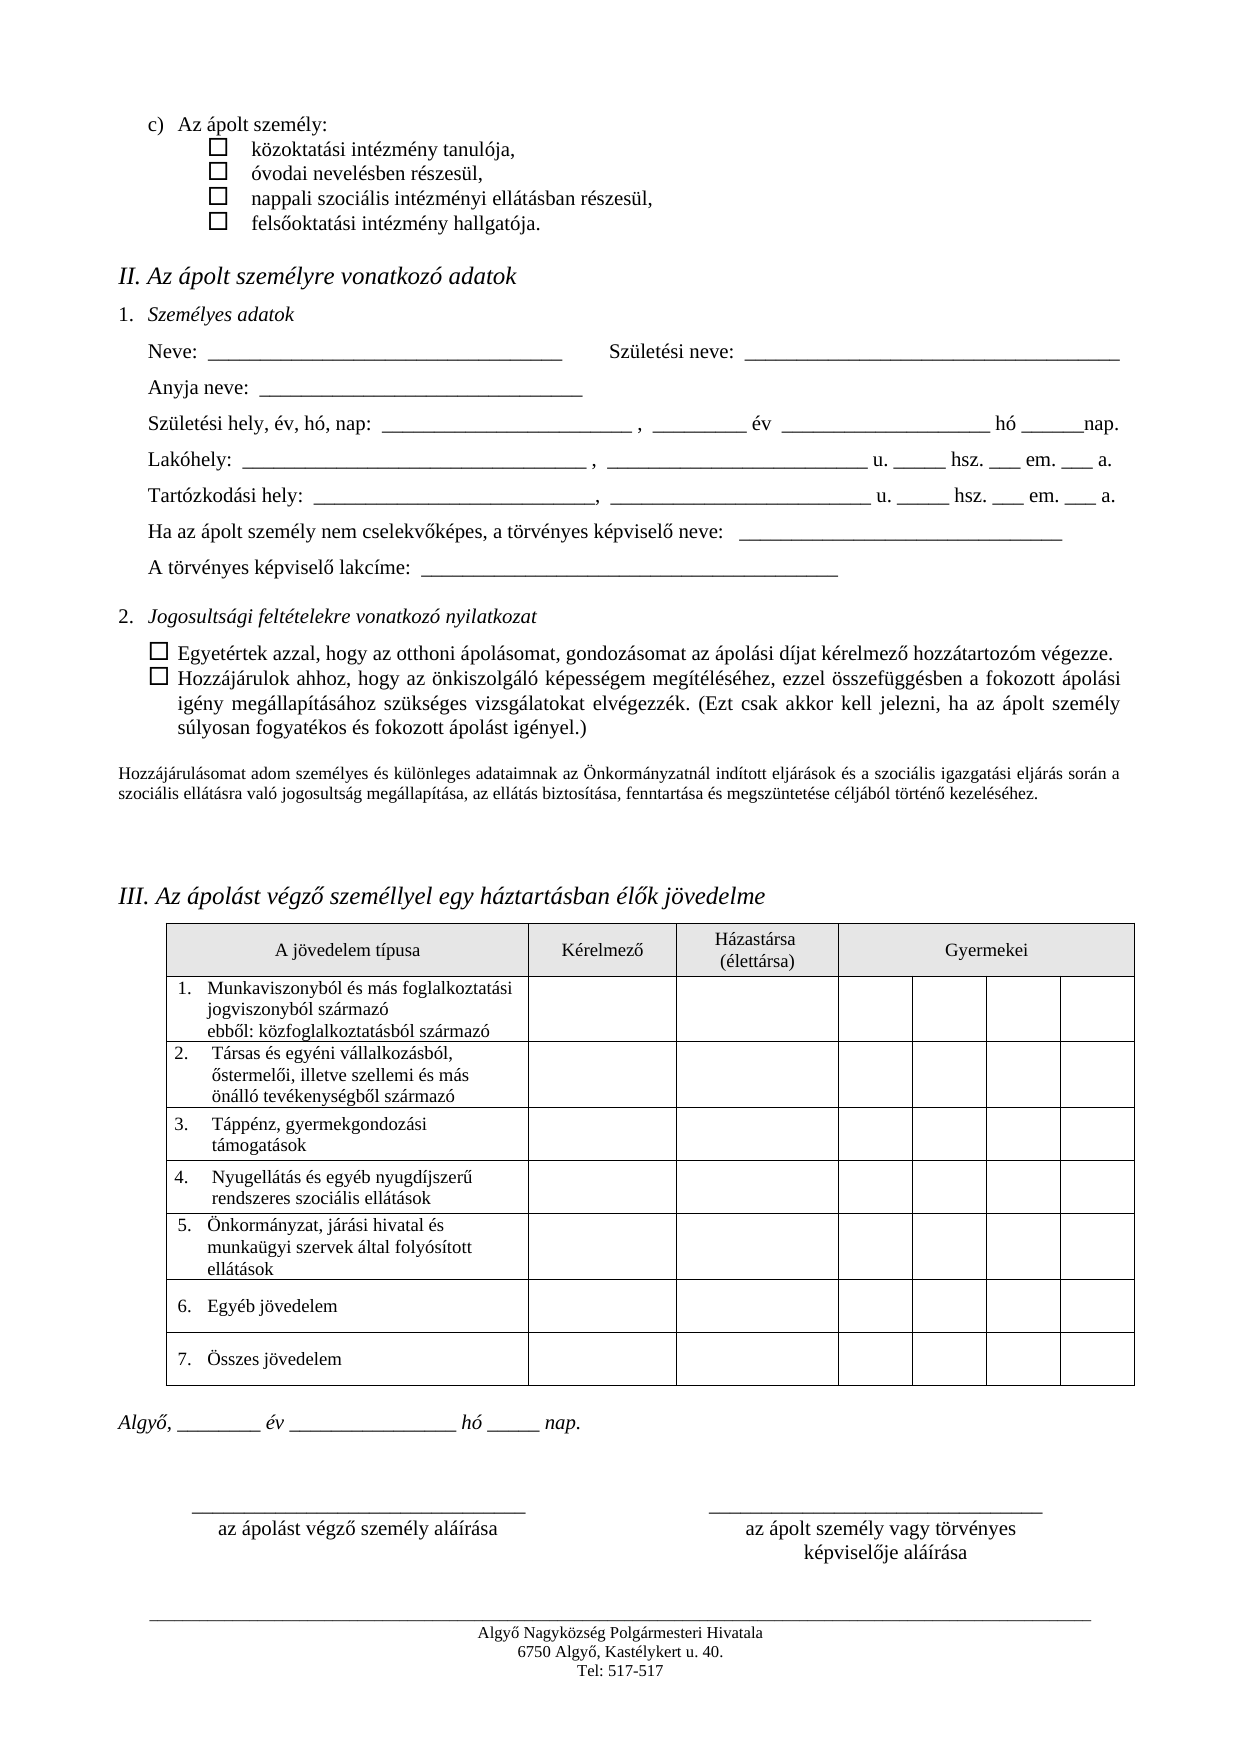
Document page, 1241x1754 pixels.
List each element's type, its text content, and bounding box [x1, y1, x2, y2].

table_cell [987, 1108, 1060, 1160]
table_cell [913, 1042, 986, 1107]
table_cell [839, 1280, 912, 1332]
table_cell Munkaviszonyból és más foglalkoztatási jogviszonyból származó ebből: közfoglalkoztatásból származó [167, 977, 528, 1041]
table_cell [677, 977, 838, 1041]
table_cell [839, 1333, 912, 1385]
table_cell [1061, 1161, 1134, 1213]
text Hozzájárulok ahhoz, hogy az önkiszolgáló képességem megítéléséhez, ezzel összefüggésben a fokozott ápolási igény megállapításához szükséges vizsgálatokat elvégezzék. (Ezt csak akkor kell jelezni, ha az ápolt személy súlyosan fogyatékos és fokozott ápolást igényel.) [148, 666, 1122, 739]
table_cell [1061, 1280, 1134, 1332]
table_cell [987, 1333, 1060, 1385]
table_cell Összes jövedelem [167, 1333, 528, 1385]
table_cell [913, 1108, 986, 1160]
table_cell [913, 1333, 986, 1385]
text Hozzájárulásomat adom személyes és különleges adataimnak az Önkormányzatnál indított eljárások és a szociális igazgatási eljárás során a szociális ellátásra való jogosultság megállapítása, az ellátás biztosítása, fenntartása és megszüntetése céljából történő kezeléséhez. [118, 763, 1122, 803]
table_header Házastársa (élettársa) [677, 924, 838, 976]
table_cell [529, 1108, 676, 1160]
table_cell [913, 977, 986, 1041]
table_cell [529, 977, 676, 1041]
text óvodai nevelésben részesül, [207, 161, 1122, 186]
text Neve: __________________________________ Születési neve: ____________________________________ [148, 339, 1122, 363]
table_cell [839, 977, 912, 1041]
text képviselője aláírása [783, 1540, 1122, 1564]
table_cell [529, 1161, 676, 1213]
text ________________________________ ________________________________ [118, 1492, 1122, 1516]
text nappali szociális intézményi ellátásban részesül, [207, 186, 1122, 211]
text közoktatási intézmény tanulója, [207, 136, 1122, 161]
table_cell [1061, 1108, 1134, 1160]
table_header Gyermekei [839, 924, 1134, 976]
table_cell [529, 1214, 676, 1279]
table_header A jövedelem típusa [167, 924, 528, 976]
table_cell [913, 1214, 986, 1279]
text Anyja neve: _______________________________ [148, 375, 1122, 399]
table_cell [839, 1108, 912, 1160]
table_cell [987, 1161, 1060, 1213]
table_header Kérelmező [529, 924, 676, 976]
table_cell [529, 1042, 676, 1107]
table_cell [839, 1214, 912, 1279]
table_cell [677, 1333, 838, 1385]
table_cell [1061, 1042, 1134, 1107]
text A törvényes képviselő lakcíme: ________________________________________ [148, 555, 1122, 579]
text Tartózkodási hely: ___________________________, _________________________ u. _____ hsz. ___ em. ___ a. [148, 483, 1122, 507]
table_cell [529, 1333, 676, 1385]
text Egyetértek azzal, hogy az otthoni ápolásomat, gondozásomat az ápolási díjat kérelmező hozzátartozóm végezze. [148, 641, 1122, 666]
table_cell [529, 1280, 676, 1332]
table_cell Társas és egyéni vállalkozásból, őstermelői, illetve szellemi és más önálló tevékenységből származó [167, 1042, 528, 1107]
text Születési hely, év, hó, nap: ________________________ , _________ év ____________________ hó ______nap. [148, 411, 1122, 435]
table_cell [987, 1214, 1060, 1279]
table_cell Nyugellátás és egyéb nyugdíjszerű rendszeres szociális ellátások [167, 1161, 528, 1213]
text Lakóhely: _________________________________ , _________________________ u. _____ hsz. ___ em. ___ a. [148, 447, 1122, 471]
table_cell [839, 1161, 912, 1213]
table_cell [839, 1042, 912, 1107]
text c) Az ápolt személy: [148, 112, 1122, 136]
text Ha az ápolt személy nem cselekvőképes, a törvényes képviselő neve: _______________________________ [148, 519, 1122, 543]
list Személyes adatok [118, 302, 1122, 326]
table_cell [987, 977, 1060, 1041]
table_cell [677, 1280, 838, 1332]
table_cell [677, 1108, 838, 1160]
text III. Az ápolást végző személlyel egy háztartásban élők jövedelme [118, 881, 1122, 910]
table_cell [913, 1280, 986, 1332]
table_cell Táppénz, gyermekgondozási támogatások [167, 1108, 528, 1160]
table_cell [987, 1042, 1060, 1107]
table_cell [987, 1280, 1060, 1332]
table_cell Egyéb jövedelem [167, 1280, 528, 1332]
table_cell [1061, 1214, 1134, 1279]
table_cell [913, 1161, 986, 1213]
table_cell [677, 1042, 838, 1107]
table_cell [1061, 1333, 1134, 1385]
text 2. Jogosultsági feltételekre vonatkozó nyilatkozat [118, 604, 1122, 628]
text Algyő, ________ év ________________ hó _____ nap. [118, 1410, 1122, 1434]
text az ápolást végző személy aláírása az ápolt személy vagy törvényes [192, 1516, 1122, 1540]
table_cell [677, 1161, 838, 1213]
table_cell [677, 1214, 838, 1279]
text felsőoktatási intézmény hallgatója. [207, 211, 1122, 236]
text II. Az ápolt személyre vonatkozó adatok [118, 261, 1122, 290]
table_cell [1061, 977, 1134, 1041]
table_cell Önkormányzat, járási hivatal és munkaügyi szervek által folyósított ellátások [167, 1214, 528, 1279]
